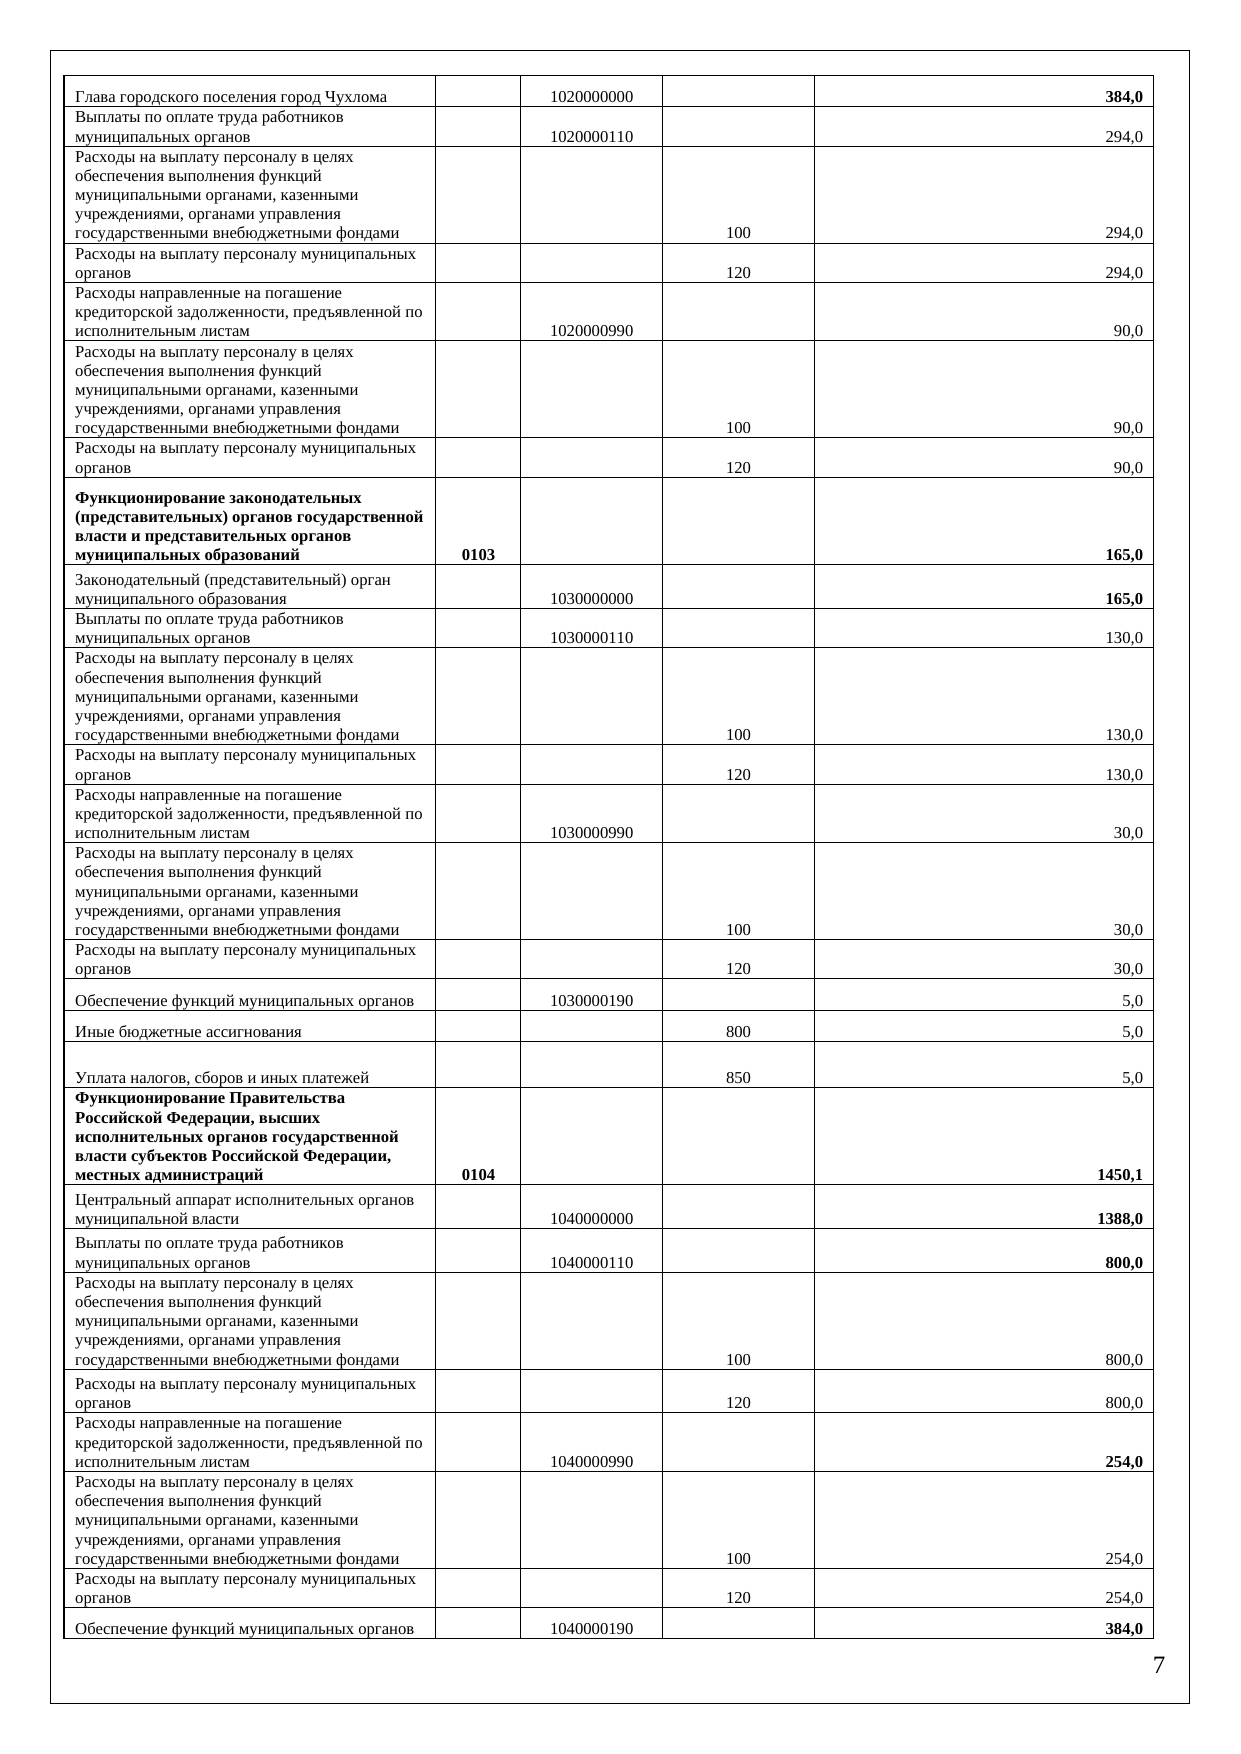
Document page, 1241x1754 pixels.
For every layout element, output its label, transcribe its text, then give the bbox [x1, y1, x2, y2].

table_cell [663, 478, 814, 564]
table_cell [663, 1088, 814, 1184]
table_cell 294,0 [815, 107, 1153, 146]
table_cell Уплата налогов, сборов и иных платежей [65, 1042, 435, 1087]
table_cell 254,0 [815, 1569, 1153, 1607]
table_cell 1020000110 [521, 107, 662, 146]
table_cell 5,0 [815, 1011, 1153, 1041]
table_cell 120 [663, 1569, 814, 1607]
table_cell 1040000000 [521, 1185, 662, 1228]
table_cell [436, 1608, 520, 1638]
table_cell 120 [663, 244, 814, 282]
table_cell Расходы на выплату персоналу в целях обеспечения выполнения функций муниципальными органами, казенными учреждениями, органами управления государственными внебюджетными фондами [65, 147, 435, 242]
table_cell Расходы направленные на погашение кредиторской задолженности, предъявленной по исполнительным листам [65, 785, 435, 842]
table_cell [521, 1370, 662, 1412]
table_cell 294,0 [815, 244, 1153, 282]
table_cell 100 [663, 648, 814, 744]
table_cell 254,0 [815, 1413, 1153, 1471]
table_cell Расходы на выплату персоналу муниципальных органов [65, 244, 435, 282]
table_cell [436, 1569, 520, 1607]
table_cell [436, 147, 520, 242]
table_cell Расходы на выплату персоналу муниципальных органов [65, 438, 435, 477]
table_cell Обеспечение функций муниципальных органов [65, 979, 435, 1009]
table_cell 90,0 [815, 438, 1153, 477]
table_cell [663, 609, 814, 647]
table_cell [663, 1185, 814, 1228]
table_cell Выплаты по оплате труда работников муниципальных органов [65, 1229, 435, 1272]
table_cell 100 [663, 341, 814, 437]
table_cell 0103 [436, 478, 520, 564]
table_cell [521, 478, 662, 564]
table_cell [436, 1229, 520, 1272]
table_cell [521, 1042, 662, 1087]
table_cell [521, 648, 662, 744]
table_cell [663, 785, 814, 842]
table_cell 1030000000 [521, 565, 662, 608]
table_cell [663, 76, 814, 106]
table_cell [436, 244, 520, 282]
table_cell 130,0 [815, 745, 1153, 783]
table_cell [521, 1273, 662, 1368]
table_cell Расходы на выплату персоналу муниципальных органов [65, 1569, 435, 1607]
table_cell 1040000190 [521, 1608, 662, 1638]
table_cell 30,0 [815, 940, 1153, 978]
table_cell 90,0 [815, 341, 1153, 437]
table_cell 30,0 [815, 785, 1153, 842]
table_cell [436, 1273, 520, 1368]
table_cell Функционирование Правительства Российской Федерации, высших исполнительных органов государственной власти субъектов Российской Федерации, местных администраций [65, 1088, 435, 1184]
table_cell Расходы на выплату персоналу в целях обеспечения выполнения функций муниципальными органами, казенными учреждениями, органами управления государственными внебюджетными фондами [65, 648, 435, 744]
table_cell [521, 1569, 662, 1607]
table_cell [663, 979, 814, 1009]
table_cell 1388,0 [815, 1185, 1153, 1228]
table_cell [663, 1608, 814, 1638]
table_cell [436, 940, 520, 978]
table_cell Обеспечение функций муниципальных органов [65, 1608, 435, 1638]
table_cell [663, 565, 814, 608]
table_cell [521, 244, 662, 282]
table_cell [521, 147, 662, 242]
table_cell 100 [663, 843, 814, 939]
table_cell 1040000110 [521, 1229, 662, 1272]
table_cell 100 [663, 1273, 814, 1368]
table_cell 165,0 [815, 565, 1153, 608]
table_cell 254,0 [815, 1472, 1153, 1568]
table_cell [436, 1185, 520, 1228]
table_cell [521, 745, 662, 783]
table_cell 800,0 [815, 1370, 1153, 1412]
table_cell [436, 1042, 520, 1087]
table_cell [521, 940, 662, 978]
table_cell 120 [663, 1370, 814, 1412]
table_cell [436, 1370, 520, 1412]
table_cell [436, 785, 520, 842]
table_cell Законодательный (представительный) орган муниципального образования [65, 565, 435, 608]
table_cell 130,0 [815, 648, 1153, 744]
table_cell 384,0 [815, 1608, 1153, 1638]
table_cell 100 [663, 147, 814, 242]
table_cell Расходы на выплату персоналу муниципальных органов [65, 1370, 435, 1412]
table_cell [663, 107, 814, 146]
table_cell [521, 1088, 662, 1184]
table_cell 90,0 [815, 283, 1153, 340]
table_cell [436, 648, 520, 744]
table_cell 1030000990 [521, 785, 662, 842]
table_cell 800,0 [815, 1229, 1153, 1272]
table_cell [436, 341, 520, 437]
table_cell 100 [663, 1472, 814, 1568]
table_cell 294,0 [815, 147, 1153, 242]
table_cell [521, 438, 662, 477]
table_cell [436, 843, 520, 939]
table_cell [663, 1413, 814, 1471]
table_cell [521, 1472, 662, 1568]
table_cell Расходы на выплату персоналу в целях обеспечения выполнения функций муниципальными органами, казенными учреждениями, органами управления государственными внебюджетными фондами [65, 341, 435, 437]
table_cell 1450,1 [815, 1088, 1153, 1184]
table_cell [663, 283, 814, 340]
table_cell Расходы на выплату персоналу муниципальных органов [65, 745, 435, 783]
table_cell [436, 438, 520, 477]
table_cell [663, 1229, 814, 1272]
table_cell 384,0 [815, 76, 1153, 106]
table_cell [436, 1011, 520, 1041]
table_cell 120 [663, 438, 814, 477]
table_cell 30,0 [815, 843, 1153, 939]
table_cell Иные бюджетные ассигнования [65, 1011, 435, 1041]
table_cell Расходы на выплату персоналу в целях обеспечения выполнения функций муниципальными органами, казенными учреждениями, органами управления государственными внебюджетными фондами [65, 843, 435, 939]
table_cell 120 [663, 745, 814, 783]
table_cell Функционирование законодательных (представительных) органов государственной власти и представительных органов муниципальных образований [65, 478, 435, 564]
table_cell 1020000000 [521, 76, 662, 106]
table_cell [436, 565, 520, 608]
table_cell Расходы на выплату персоналу в целях обеспечения выполнения функций муниципальными органами, казенными учреждениями, органами управления государственными внебюджетными фондами [65, 1472, 435, 1568]
table_cell 5,0 [815, 1042, 1153, 1087]
table_cell Глава городского поселения город Чухлома [65, 76, 435, 106]
table_cell 120 [663, 940, 814, 978]
table_cell [436, 76, 520, 106]
table_cell [436, 609, 520, 647]
table_cell Расходы направленные на погашение кредиторской задолженности, предъявленной по исполнительным листам [65, 1413, 435, 1471]
table_cell 0104 [436, 1088, 520, 1184]
table_cell 1030000110 [521, 609, 662, 647]
table_cell 1040000990 [521, 1413, 662, 1471]
table_cell [436, 283, 520, 340]
table_cell 130,0 [815, 609, 1153, 647]
table_cell 800 [663, 1011, 814, 1041]
table_cell [436, 979, 520, 1009]
table_cell Выплаты по оплате труда работников муниципальных органов [65, 107, 435, 146]
table_cell 1030000190 [521, 979, 662, 1009]
table_cell 1020000990 [521, 283, 662, 340]
table_cell 800,0 [815, 1273, 1153, 1368]
table_cell [521, 1011, 662, 1041]
table_cell Расходы на выплату персоналу в целях обеспечения выполнения функций муниципальными органами, казенными учреждениями, органами управления государственными внебюджетными фондами [65, 1273, 435, 1368]
table_cell 850 [663, 1042, 814, 1087]
table_cell [521, 341, 662, 437]
table_cell [521, 843, 662, 939]
table_cell 5,0 [815, 979, 1153, 1009]
table_cell Расходы направленные на погашение кредиторской задолженности, предъявленной по исполнительным листам [65, 283, 435, 340]
table_cell [436, 107, 520, 146]
table_cell Центральный аппарат исполнительных органов муниципальной власти [65, 1185, 435, 1228]
table_cell Выплаты по оплате труда работников муниципальных органов [65, 609, 435, 647]
table_cell [436, 745, 520, 783]
table_cell 165,0 [815, 478, 1153, 564]
table_cell Расходы на выплату персоналу муниципальных органов [65, 940, 435, 978]
table_cell [436, 1413, 520, 1471]
table_cell [436, 1472, 520, 1568]
